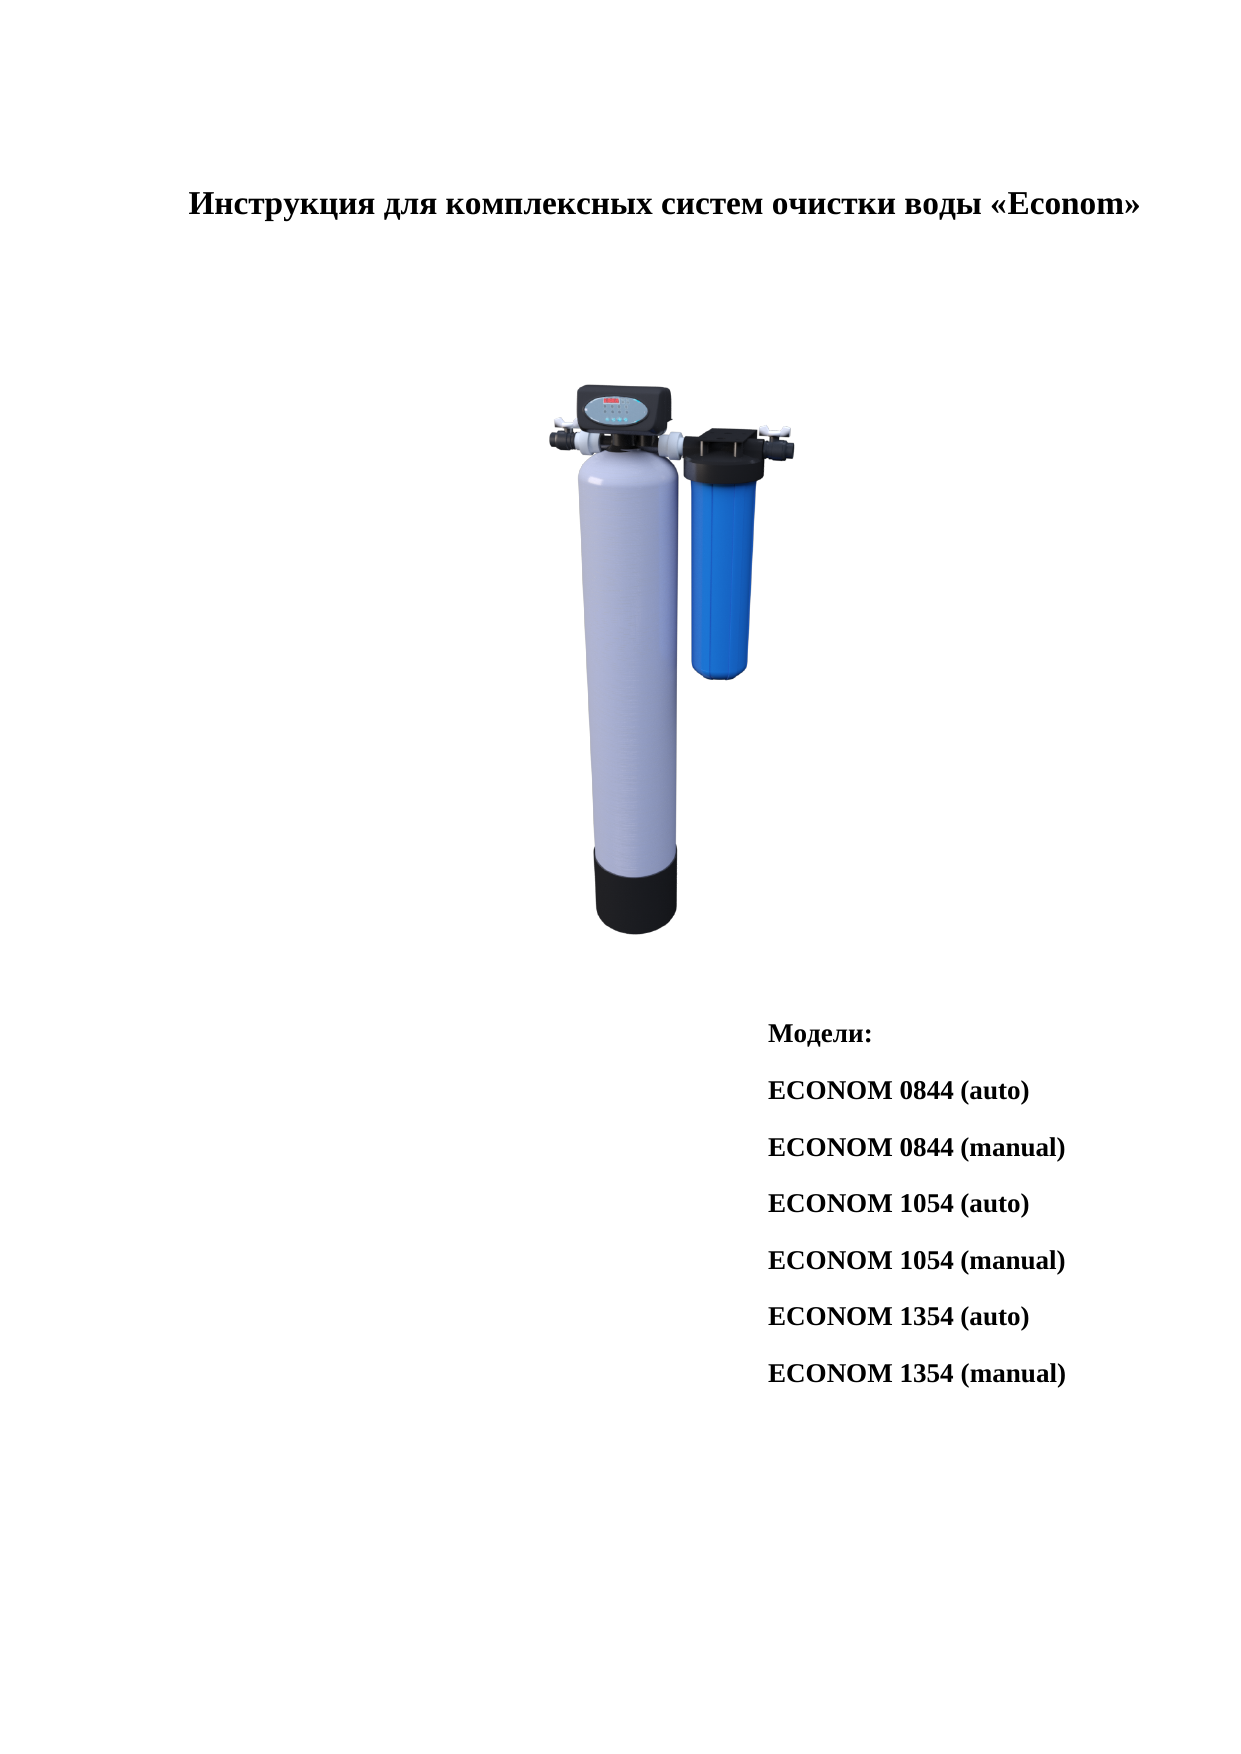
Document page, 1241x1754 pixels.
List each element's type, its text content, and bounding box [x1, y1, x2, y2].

text Инструкция для комплексных систем очистки воды «Econom» [177, 183, 1152, 221]
picture [341, 377, 988, 936]
text ECONOM 1054 (auto) [768, 1187, 1152, 1218]
text ECONOM 1354 (auto) [768, 1300, 1152, 1331]
text ECONOM 1354 (manual) [768, 1357, 1152, 1388]
text ECONOM 0844 (manual) [768, 1131, 1152, 1162]
text Модели: [768, 1017, 1152, 1049]
text ECONOM 1054 (manual) [768, 1244, 1152, 1275]
text ECONOM 0844 (auto) [768, 1074, 1152, 1105]
